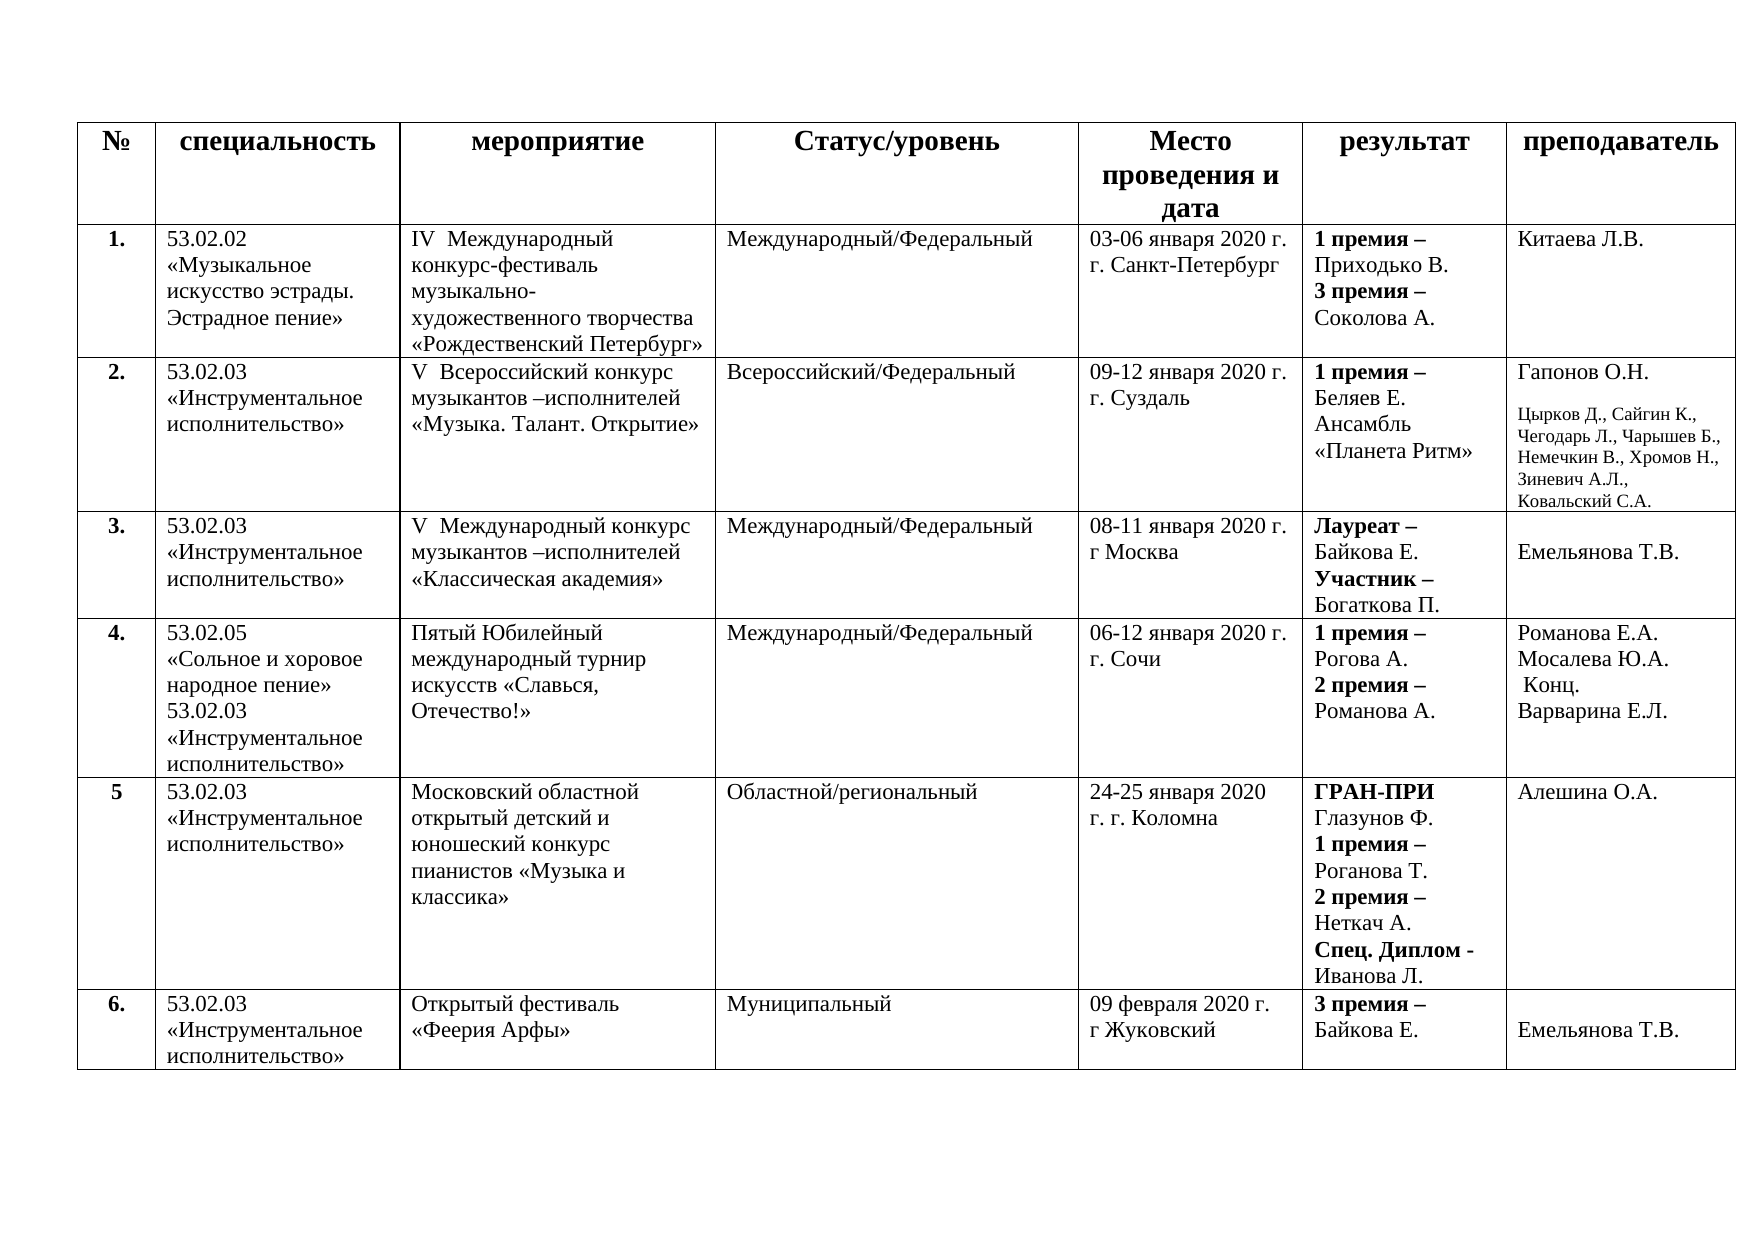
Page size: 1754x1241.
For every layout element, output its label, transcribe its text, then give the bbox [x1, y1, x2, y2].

table_cell Романова Е.А. Мосалева Ю.А. Конц. Варварина Е.Л. [1507, 619, 1735, 777]
table_cell Международный/Федеральный [716, 619, 1078, 777]
table_cell Муниципальный [716, 990, 1078, 1069]
table_cell 08-11 января 2020 г. г Москва [1079, 512, 1302, 617]
table_cell Гапонов О.Н. Цырков Д., Сайгин К., Чегодарь Л., Чарышев Б., Немечкин В., Хромов Н., Зиневич А.Л., Ковальский С.А. [1507, 358, 1735, 511]
table_cell Международный/Федеральный [716, 225, 1078, 357]
table_header преподаватель [1507, 123, 1735, 224]
table_cell Всероссийский/Федеральный [716, 358, 1078, 511]
table_cell 1 премия – Приходько В. 3 премия – Соколова А. [1303, 225, 1506, 357]
table_cell Областной/региональный [716, 778, 1078, 988]
table_header мероприятие [401, 123, 715, 224]
table_cell V Всероссийский конкурс музыкантов –исполнителей «Музыка. Талант. Открытие» [401, 358, 715, 511]
table_cell 09-12 января 2020 г. г. Суздаль [1079, 358, 1302, 511]
table_cell 53.02.03 «Инструментальное исполнительство» [156, 778, 399, 988]
table_cell Емельянова Т.В. [1507, 990, 1735, 1069]
table_cell Алешина О.А. [1507, 778, 1735, 988]
table_cell 3 премия – Байкова Е. [1303, 990, 1506, 1069]
table_cell Лауреат – Байкова Е. Участник – Богаткова П. [1303, 512, 1506, 617]
table_cell Пятый Юбилейный международный турнир искусств «Славься, Отечество!» [401, 619, 715, 777]
table_cell 53.02.02 «Музыкальное искусство эстрады. Эстрадное пение» [156, 225, 399, 357]
table_cell 1. [78, 225, 155, 357]
table_cell Московский областной открытый детский и юношеский конкурс пианистов «Музыка и классика» [401, 778, 715, 988]
table_cell 1 премия – Беляев Е. Ансамбль «Планета Ритм» [1303, 358, 1506, 511]
table_cell 53.02.05 «Сольное и хоровое народное пение» 53.02.03 «Инструментальное исполнительство» [156, 619, 399, 777]
table_cell 53.02.03 «Инструментальное исполнительство» [156, 990, 399, 1069]
table_header № [78, 123, 155, 224]
table_cell 2. [78, 358, 155, 511]
table_cell 03-06 января 2020 г. г. Санкт-Петербург [1079, 225, 1302, 357]
table_cell Открытый фестиваль «Феерия Арфы» [401, 990, 715, 1069]
table_cell 06-12 января 2020 г. г. Сочи [1079, 619, 1302, 777]
table_header специальность [156, 123, 399, 224]
table_cell 53.02.03 «Инструментальное исполнительство» [156, 358, 399, 511]
table_header Статус/уровень [716, 123, 1078, 224]
table_cell 53.02.03 «Инструментальное исполнительство» [156, 512, 399, 617]
table_cell 09 февраля 2020 г. г Жуковский [1079, 990, 1302, 1069]
table_cell V Международный конкурс музыкантов –исполнителей «Классическая академия» [401, 512, 715, 617]
table_cell 6. [78, 990, 155, 1069]
table_cell Международный/Федеральный [716, 512, 1078, 617]
table_header результат [1303, 123, 1506, 224]
table_cell ГРАН-ПРИ Глазунов Ф. 1 премия – Роганова Т. 2 премия – Неткач А. Спец. Диплом - Иванова Л. [1303, 778, 1506, 988]
table_cell 1 премия – Рогова А. 2 премия – Романова А. [1303, 619, 1506, 777]
table_cell 4. [78, 619, 155, 777]
table_cell IV Международный конкурс-фестиваль музыкально-художественного творчества «Рождественский Петербург» [401, 225, 715, 357]
table_header Место проведения и дата [1079, 123, 1302, 224]
table_cell Китаева Л.В. [1507, 225, 1735, 357]
table_cell 3. [78, 512, 155, 617]
table_cell 5 [78, 778, 155, 988]
table_cell Емельянова Т.В. [1507, 512, 1735, 617]
table_cell 24-25 января 2020 г. г. Коломна [1079, 778, 1302, 988]
